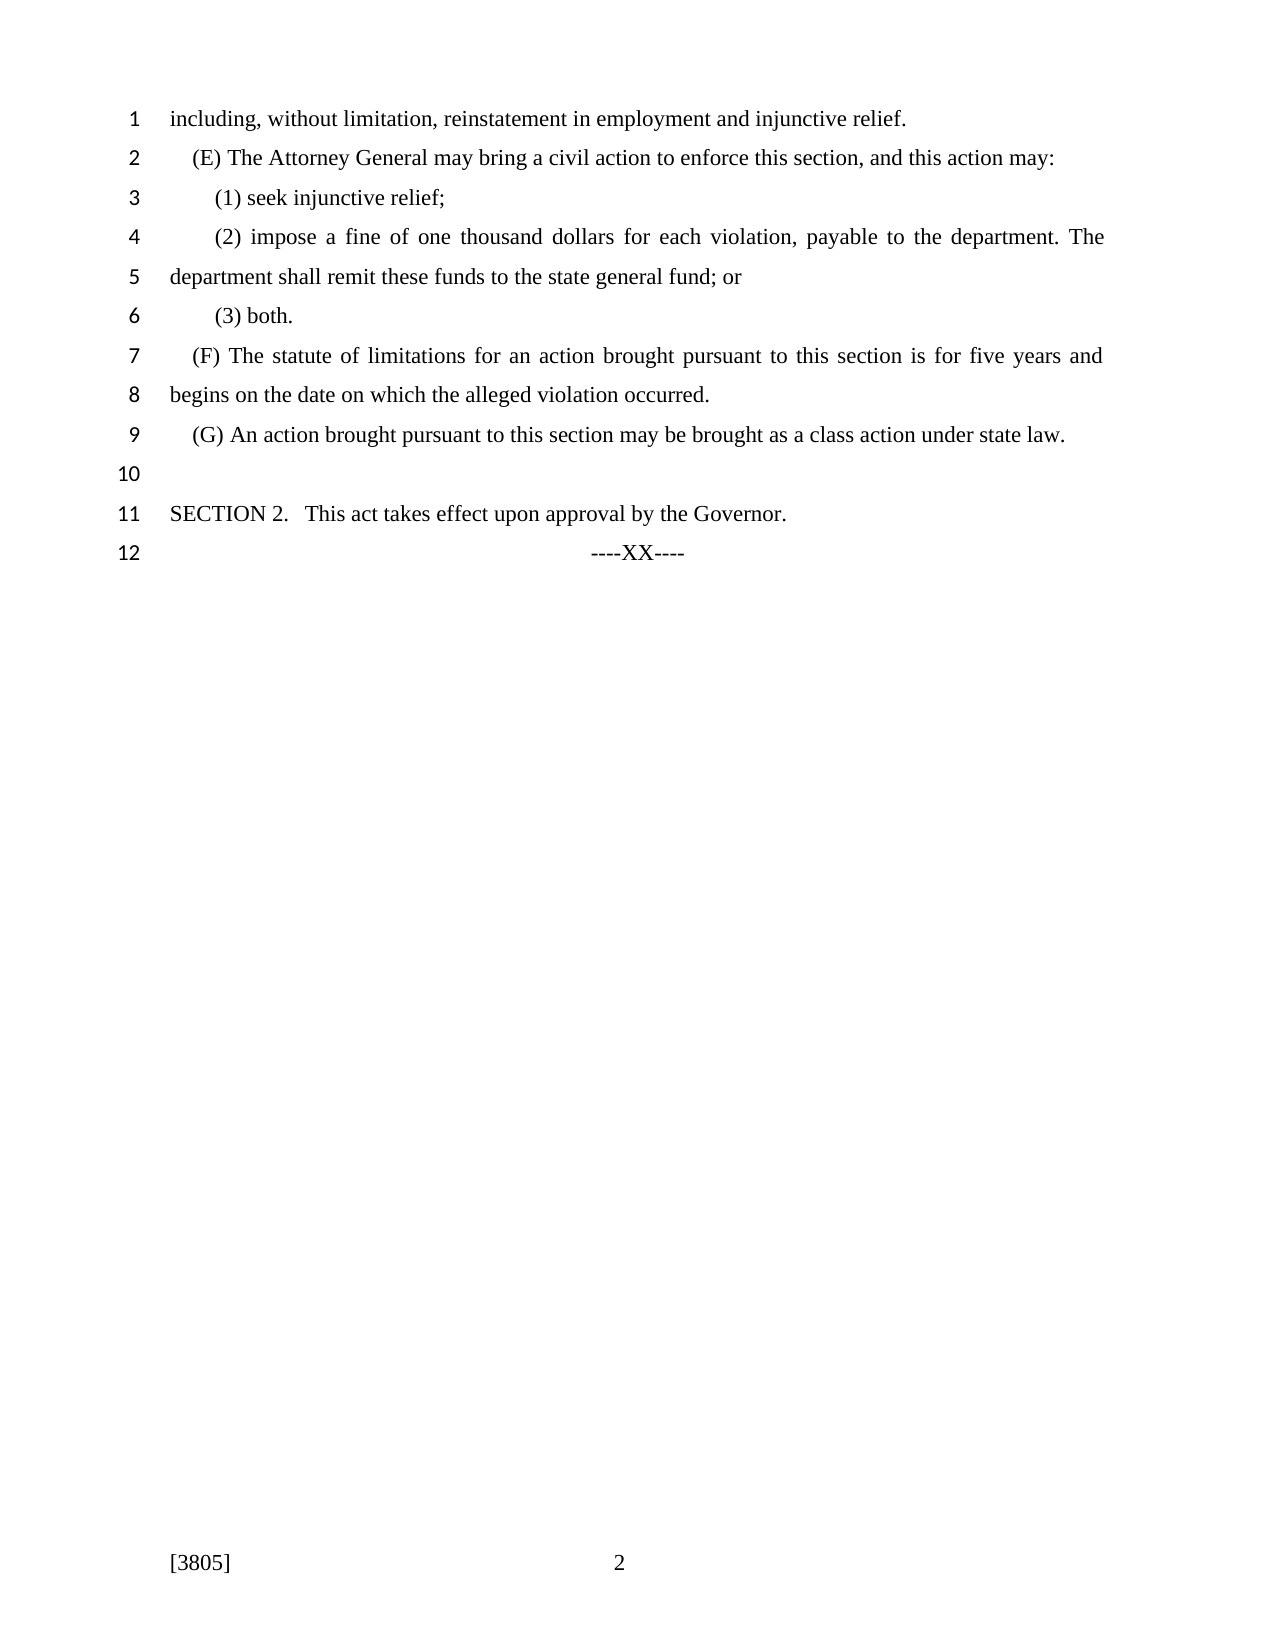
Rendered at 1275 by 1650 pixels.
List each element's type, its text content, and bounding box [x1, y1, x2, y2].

text (F) The statute of limitations for an action brought pursuant to this section is for five years and begins on the date on which the alleged violation occurred. [169, 342, 1106, 408]
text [169, 105, 1106, 131]
text (1) seek injunctive relief; [169, 184, 1106, 210]
text (E) The Attorney General may bring a civil action to enforce this section, and this action may: [169, 144, 1106, 171]
text (2) impose a fine of one thousand dollars for each violation, payable to the department. The department shall remit these funds to the state general fund; or [169, 223, 1106, 289]
text ----XX---- [169, 539, 1106, 566]
text (G) An action brought pursuant to this section may be brought as a class action under state law. [169, 421, 1106, 447]
text (3) both. [169, 302, 1106, 329]
text SECTION 2. This act takes effect upon approval by the Governor. [169, 500, 1106, 526]
